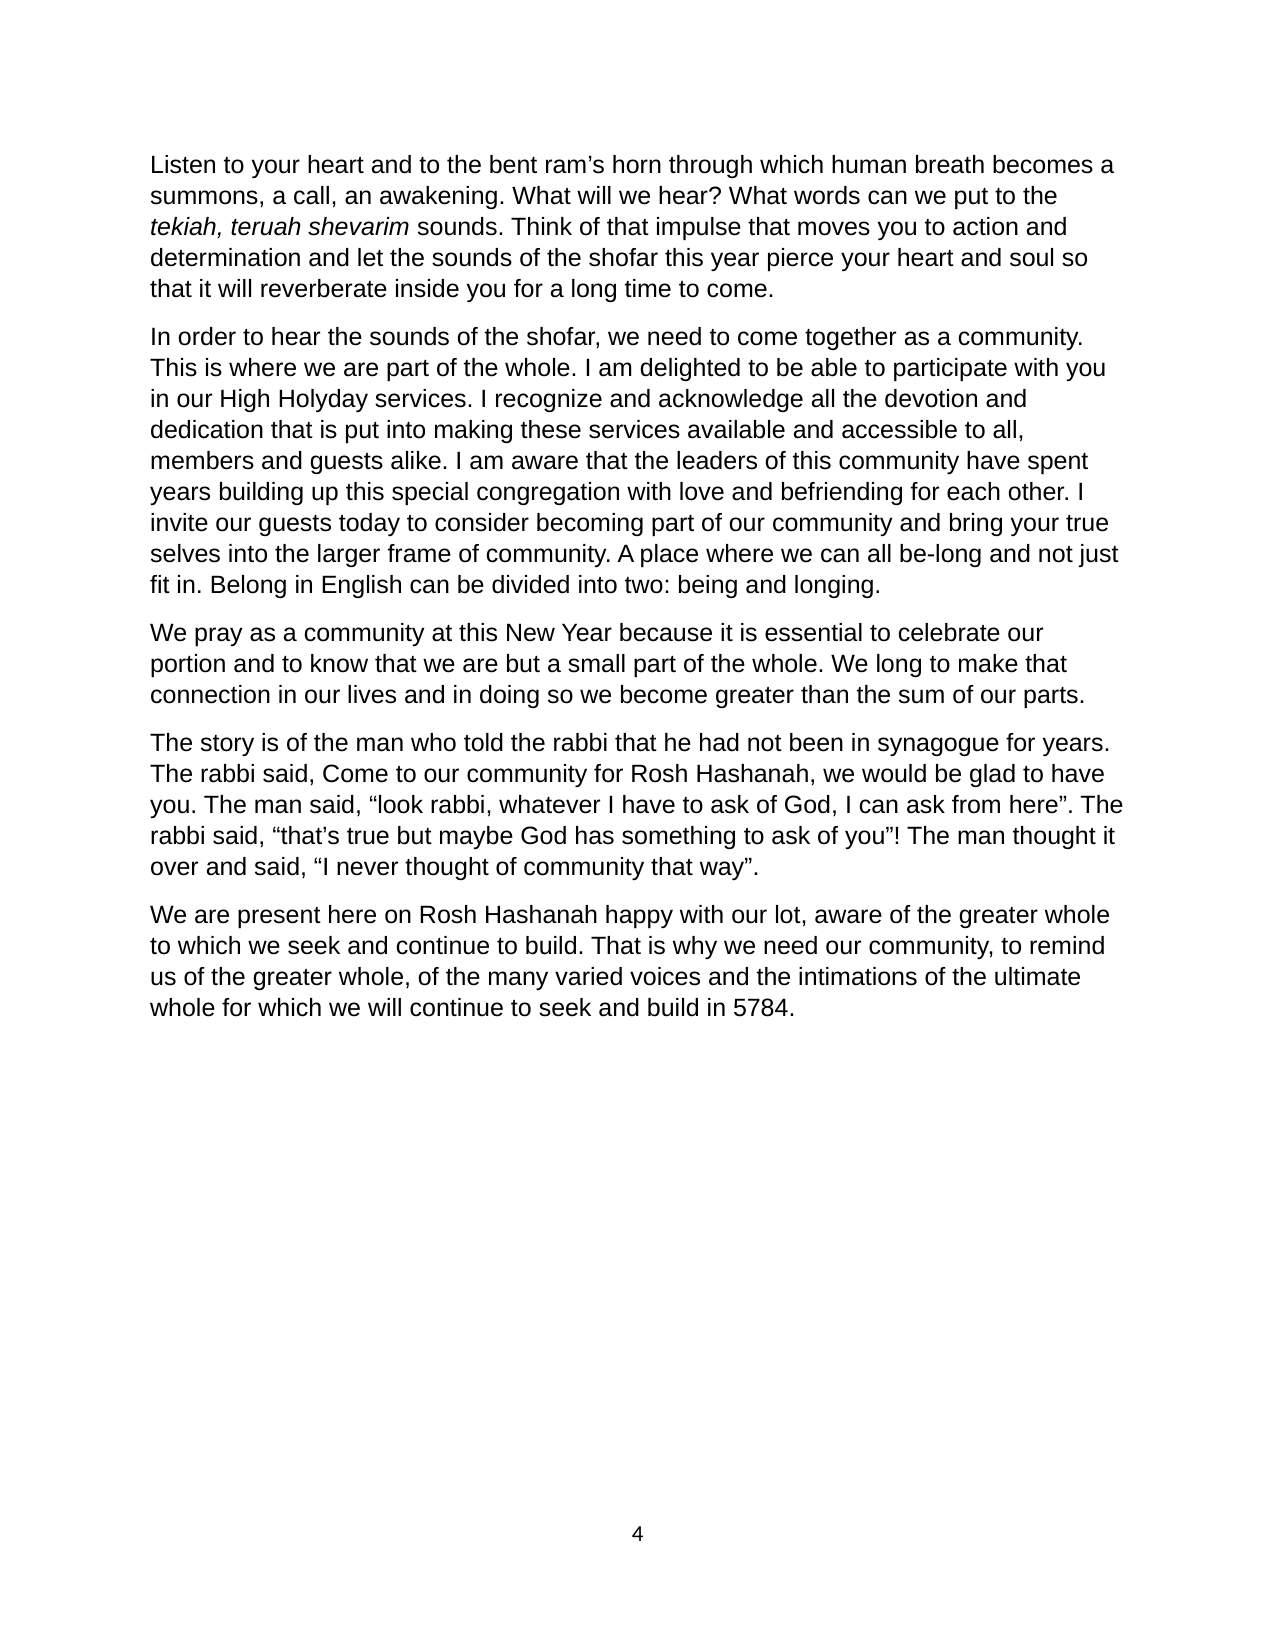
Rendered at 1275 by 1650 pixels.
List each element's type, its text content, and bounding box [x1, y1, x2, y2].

text Listen to your heart and to the bent ram’s horn through which human breath becomes a summons, a call, an awakening. What will we hear? What words can we put to the tekiah, teruah shevarim sounds. Think of that impulse that moves you to action and determination and let the sounds of the shofar this year pierce your heart and soul so that it will reverberate inside you for a long time to come. [150, 150, 1125, 303]
text In order to hear the sounds of the shofar, we need to come together as a community. This is where we are part of the whole. I am delighted to be able to participate with you in our High Holyday services. I recognize and acknowledge all the devotion and dedication that is put into making these services available and accessible to all, members and guests alike. I am aware that the leaders of this community have spent years building up this special congregation with love and befriending for each other. I invite our guests today to consider becoming part of our community and bring your true selves into the larger frame of community. A place where we can all be-long and not just fit in. Belong in English can be divided into two: being and longing. [150, 322, 1125, 599]
text We are present here on Rosh Hashanah happy with our lot, aware of the greater whole to which we seek and continue to build. That is why we need our community, to remind us of the greater whole, of the many varied voices and the intimations of the ultimate whole for which we will continue to seek and build in 5784. [150, 899, 1125, 1021]
text We pray as a community at this New Year because it is essential to celebrate our portion and to know that we are but a small part of the whole. We long to make that connection in our lives and in doing so we become greater than the sum of our parts. [150, 618, 1125, 709]
text The story is of the man who told the rabbi that he had not been in synagogue for years. The rabbi said, Come to our community for Rosh Hashanah, we would be glad to have you. The man said, “look rabbi, whatever I have to ask of God, I can ask from here”. The rabbi said, “that’s true but maybe God has something to ask of you”! The man thought it over and said, “I never thought of community that way”. [150, 728, 1125, 881]
